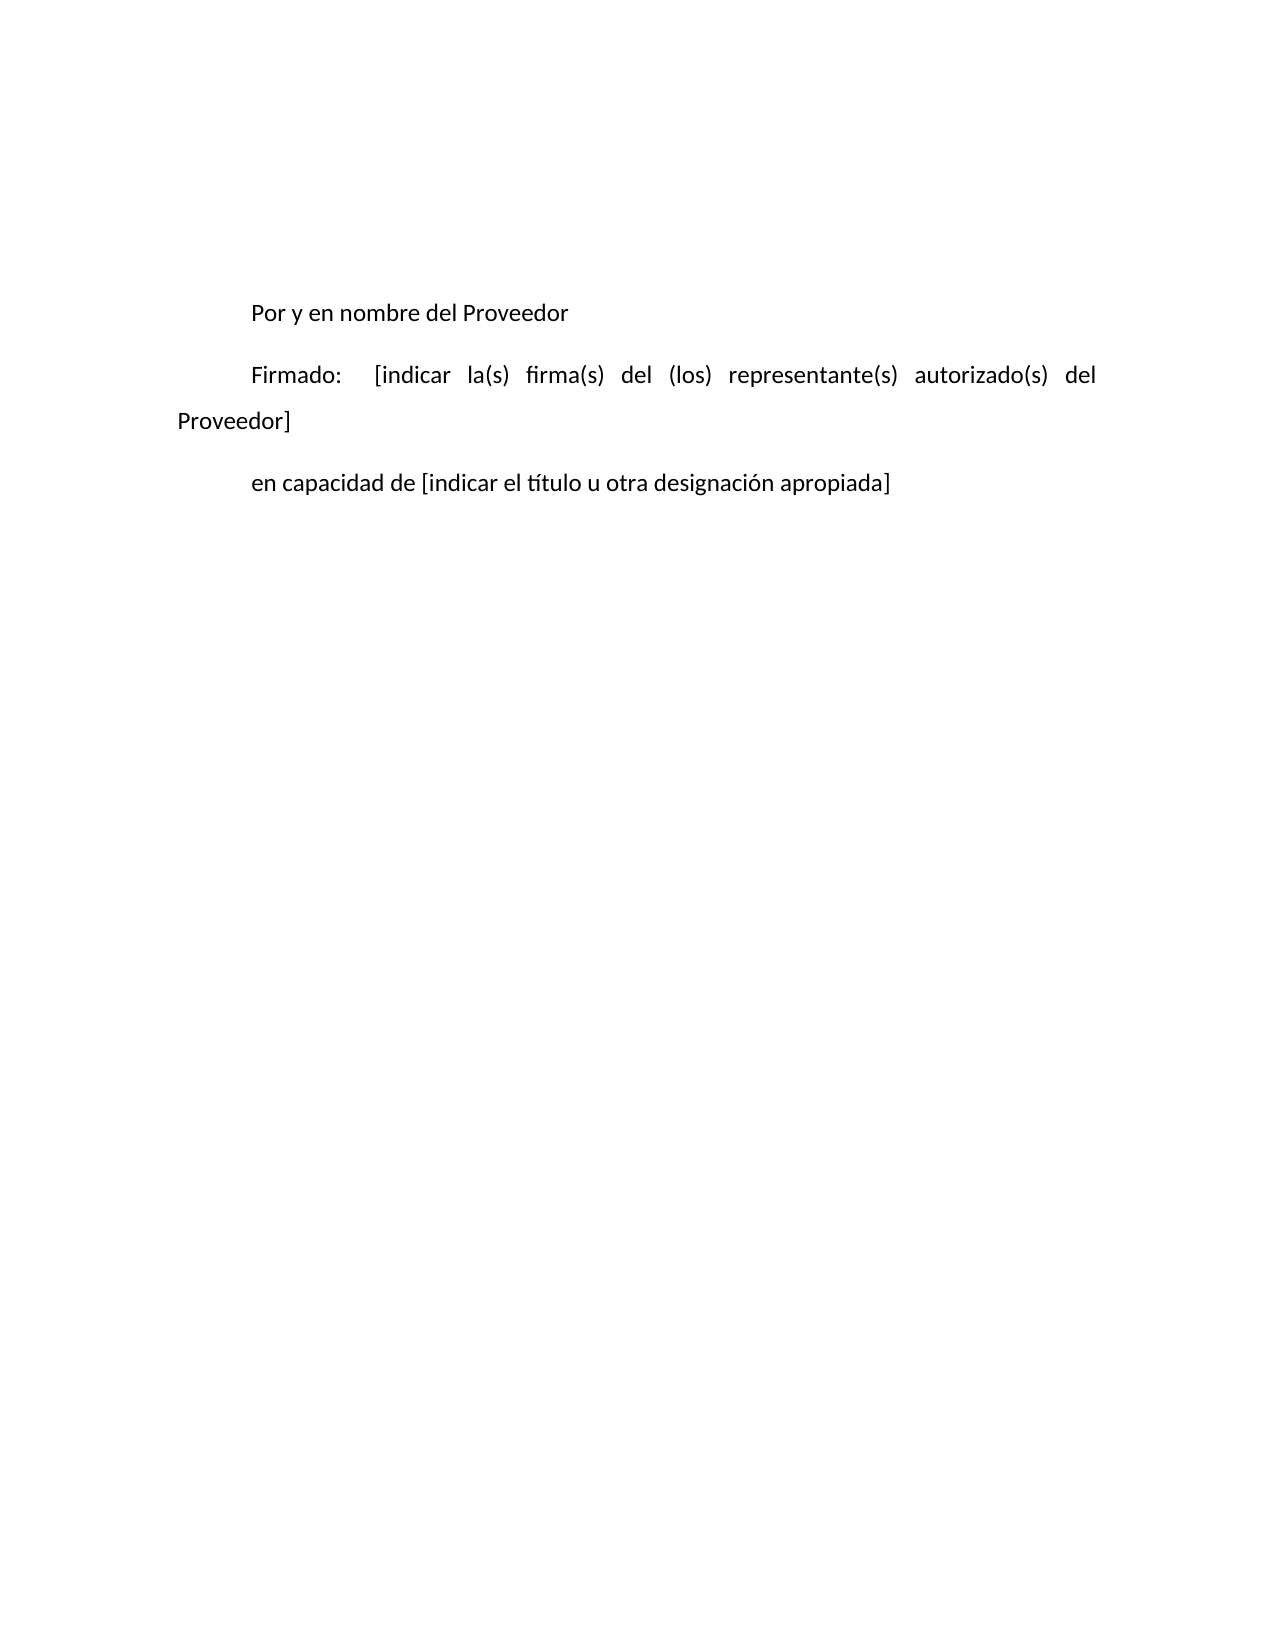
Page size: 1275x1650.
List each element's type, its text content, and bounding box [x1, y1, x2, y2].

text en capacidad de [indicar el título u otra designación apropiada] [177, 468, 1098, 498]
text Firmado: [indicar la(s) firma(s) del (los) representante(s) autorizado(s) del Proveedor] [177, 359, 1098, 436]
text Por y en nombre del Proveedor [177, 297, 1098, 328]
